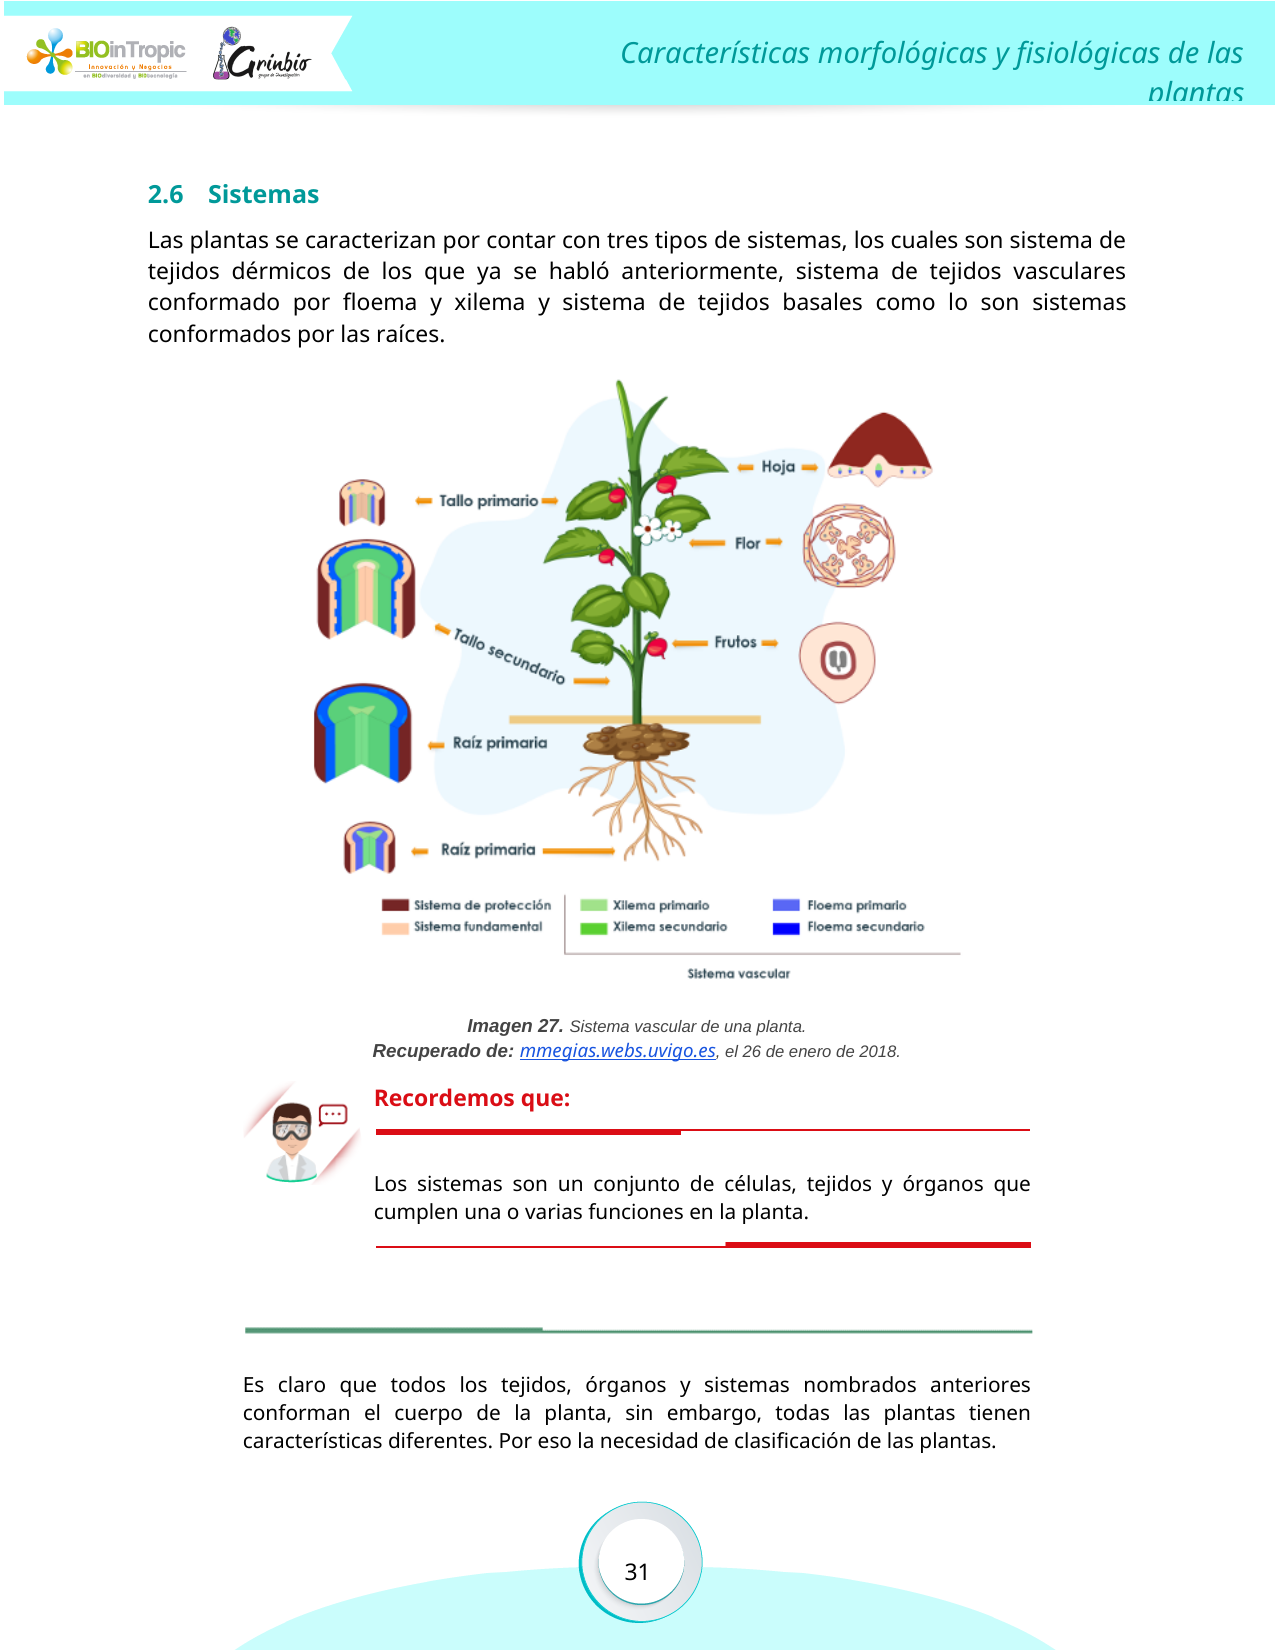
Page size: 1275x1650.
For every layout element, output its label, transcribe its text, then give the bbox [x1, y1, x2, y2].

table_cell [362, 1125, 1044, 1169]
table_cell Es claro que todos los tejidos, órganos y sistemas nombrados anteriores conforman el cuerpo de la planta, sin embargo, todas las plantas tienen características diferentes. Por eso la necesidad de clasificación de las plantas. [231, 1370, 1044, 1467]
table_header Recordemos que: [362, 1082, 1044, 1125]
subtitle Sistemas [148, 177, 1127, 211]
table_cell Los sistemas son un conjunto de células, tejidos y órganos que cumplen una o varias funciones en la planta. [362, 1169, 1044, 1238]
picture [3, 1, 1275, 1650]
table_cell [362, 1239, 1044, 1282]
text Imagen 27. Sistema vascular de una planta. Recuperado de: mmegias.webs.uvigo.es, el 26 de enero de 2018. [148, 1015, 520, 1062]
table_header [231, 1082, 362, 1282]
text Imagen 27. Sistema vascular de una planta. Recuperado de: mmegias.webs.uvigo.es, el 26 de enero de 2018. [569, 1015, 1127, 1062]
table_header [231, 1326, 1044, 1370]
text Las plantas se caracterizan por contar con tres tipos de sistemas, los cuales son sistema de tejidos dérmicos de los que ya se habló anteriormente, sistema de tejidos vasculares conformado por floema y xilema y sistema de tejidos basales como lo son sistemas conformados por las raíces. [148, 224, 1127, 349]
